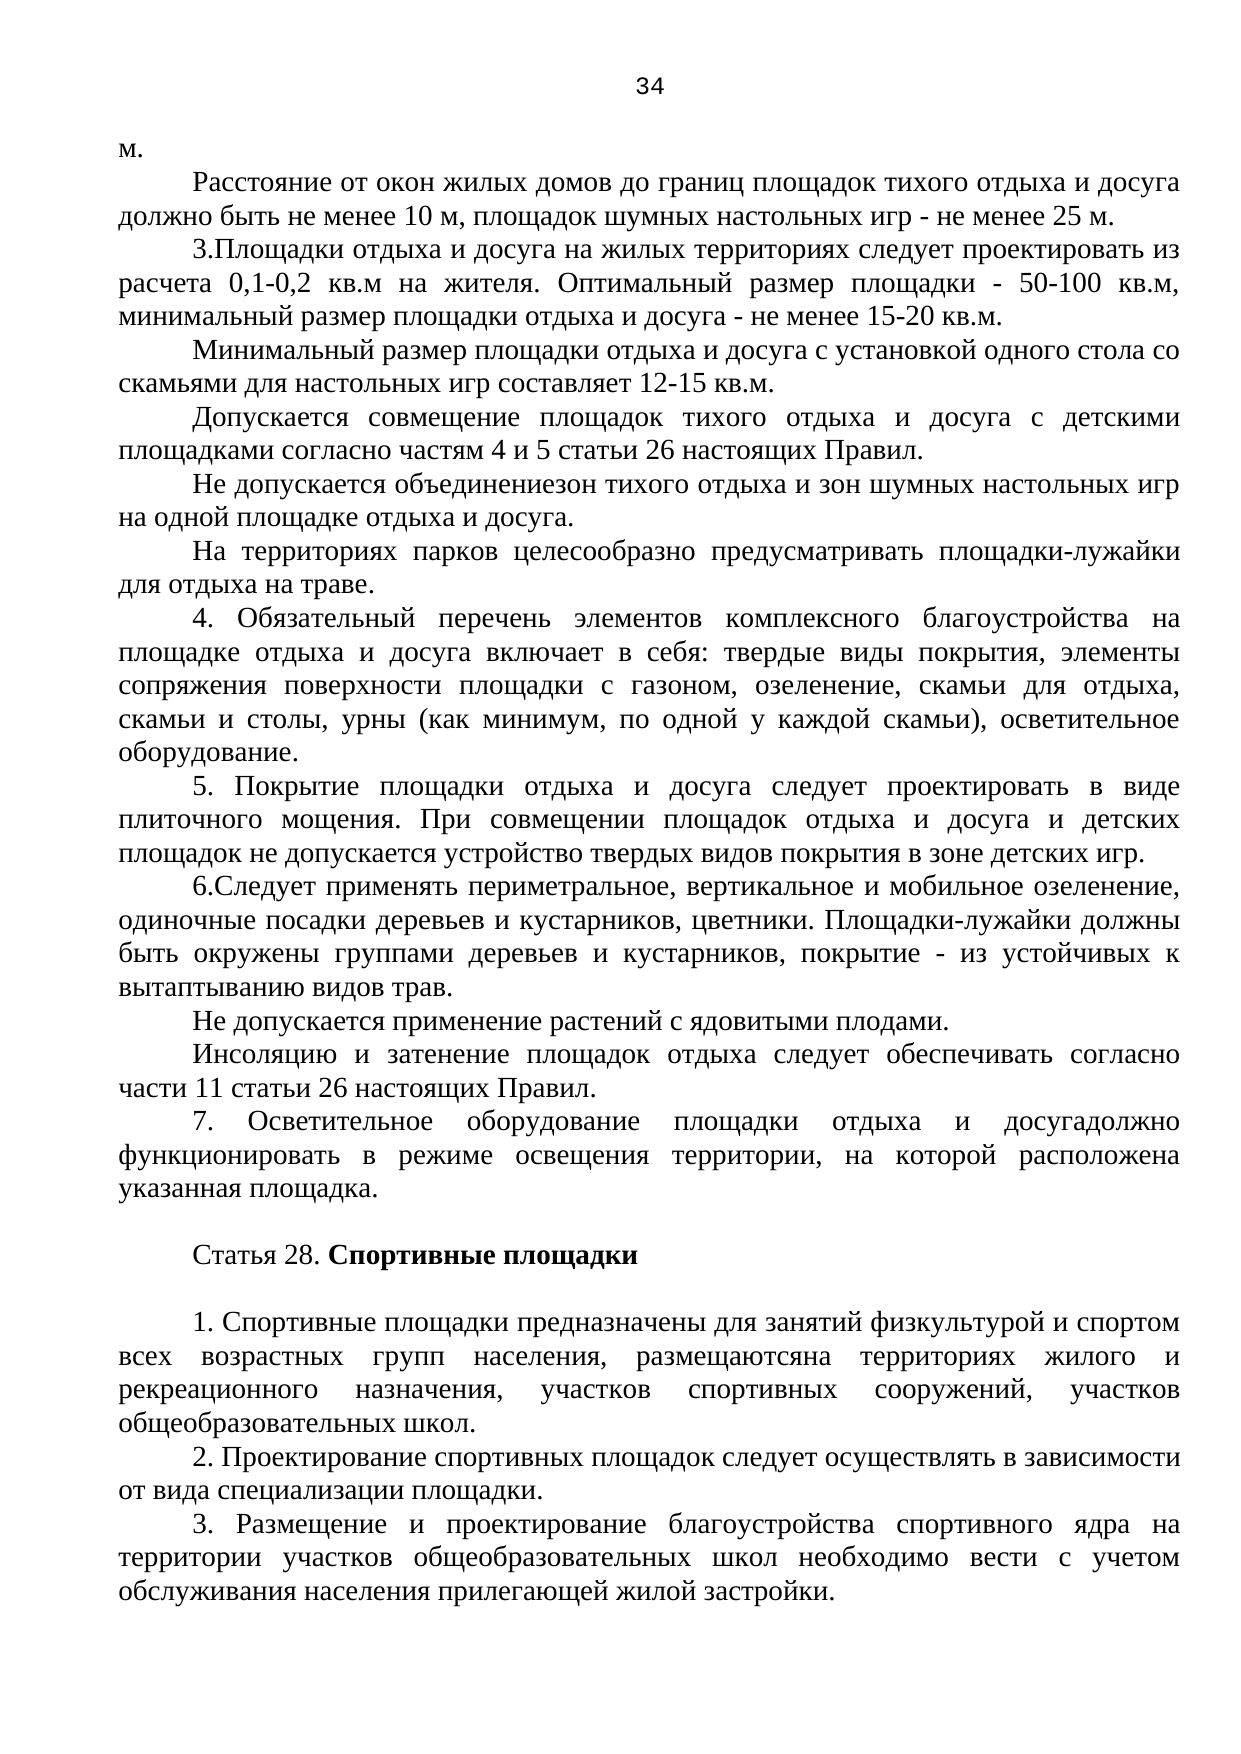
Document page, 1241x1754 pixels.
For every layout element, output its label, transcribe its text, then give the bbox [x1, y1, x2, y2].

text Минимальный размер площадки отдыха и досуга с установкой одного стола со скамьями для настольных игр составляет 12-15 кв.м. [118, 332, 1181, 399]
text Не допускается применение растений с ядовитыми плодами. [118, 1003, 1181, 1036]
text Допускается совмещение площадок тихого отдыха и досуга с детскими площадками согласно частям 4 и 5 статьи 26 настоящих Правил. [118, 399, 1181, 466]
text Инсоляцию и затенение площадок отдыха следует обеспечивать согласно части 11 статьи 26 настоящих Правил. [118, 1036, 1181, 1103]
text Статья 28. Спортивные площадки [118, 1237, 1181, 1271]
text 1. Спортивные площадки предназначены для занятий физкультурой и спортом всех возрастных групп населения, размещаютсяна территориях жилого и рекреационного назначения, участков спортивных сооружений, участков общеобразовательных школ. [118, 1304, 1181, 1439]
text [118, 131, 1181, 164]
text 2. Проектирование спортивных площадок следует осуществлять в зависимости от вида специализации площадки. [118, 1439, 1181, 1506]
text Расстояние от окон жилых домов до границ площадок тихого отдыха и досуга должно быть не менее 10 м, площадок шумных настольных игр - не менее 25 м. [118, 164, 1181, 231]
text 3.Площадки отдыха и досуга на жилых территориях следует проектировать из расчета 0,1-0,2 кв.м на жителя. Оптимальный размер площадки - 50-100 кв.м, минимальный размер площадки отдыха и досуга - не менее 15-20 кв.м. [118, 231, 1181, 332]
text 4. Обязательный перечень элементов комплексного благоустройства на площадке отдыха и досуга включает в себя: твердые виды покрытия, элементы сопряжения поверхности площадки с газоном, озеленение, скамьи для отдыха, скамьи и столы, урны (как минимум, по одной у каждой скамьи), осветительное оборудование. [118, 600, 1181, 768]
text 6.Следует применять периметральное, вертикальное и мобильное озеленение, одиночные посадки деревьев и кустарников, цветники. Площадки-лужайки должны быть окружены группами деревьев и кустарников, покрытие - из устойчивых к вытаптыванию видов трав. [118, 868, 1181, 1003]
text 5. Покрытие площадки отдыха и досуга следует проектировать в виде плиточного мощения. При совмещении площадок отдыха и досуга и детских площадок не допускается устройство твердых видов покрытия в зоне детских игр. [118, 768, 1181, 868]
text Не допускается объединениезон тихого отдыха и зон шумных настольных игр на одной площадке отдыха и досуга. [118, 466, 1181, 533]
text 3. Размещение и проектирование благоустройства спортивного ядра на территории участков общеобразовательных школ необходимо вести с учетом обслуживания населения прилегающей жилой застройки. [118, 1506, 1181, 1606]
text 7. Осветительное оборудование площадки отдыха и досугадолжно функционировать в режиме освещения территории, на которой расположена указанная площадка. [118, 1103, 1181, 1204]
text На территориях парков целесообразно предусматривать площадки-лужайки для отдыха на траве. [118, 533, 1181, 600]
